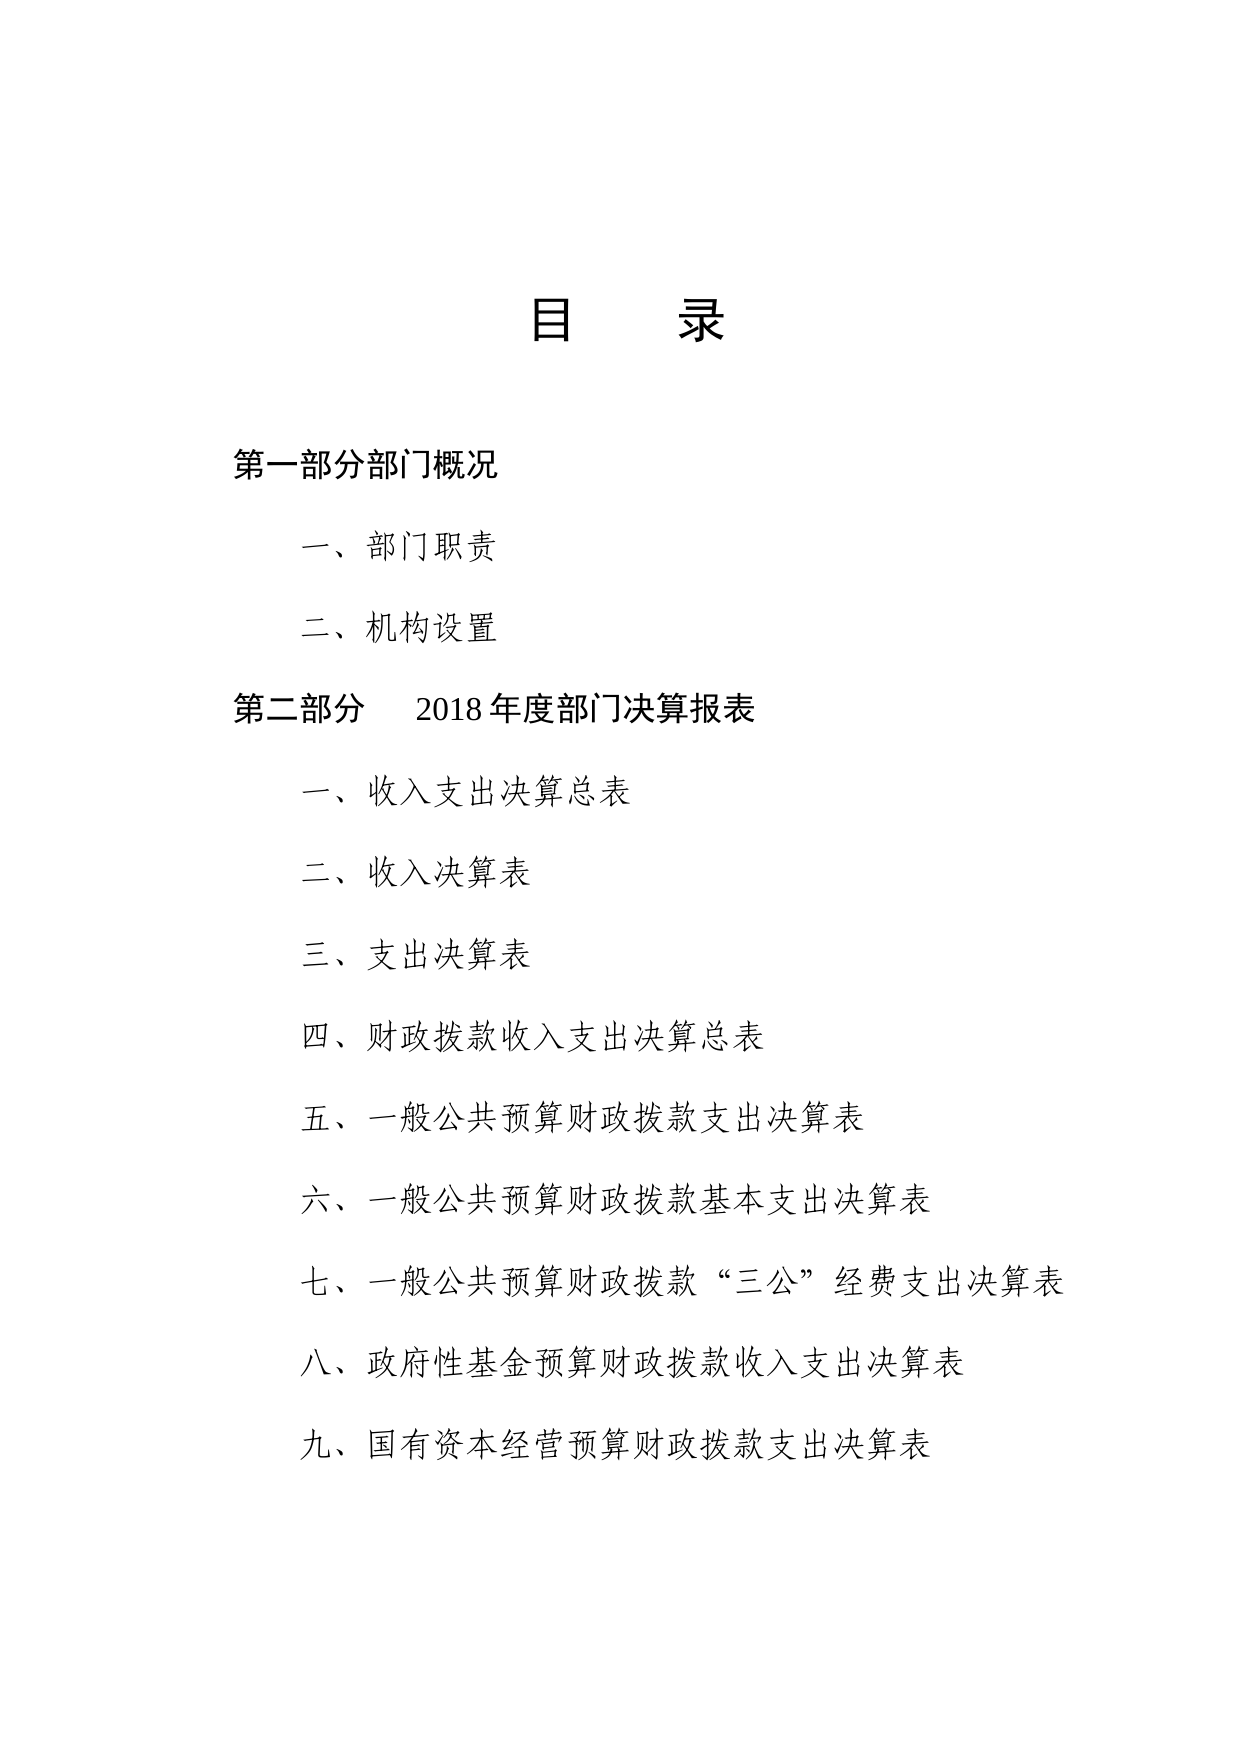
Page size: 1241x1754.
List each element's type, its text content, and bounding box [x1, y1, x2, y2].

text 一、收入支出决算总表 [232, 756, 1087, 821]
text 二、机构设置 [165, 593, 1087, 658]
text 目 录 [165, 283, 1087, 348]
text 六、一般公共预算财政拨款基本支出决算表 [232, 1164, 1087, 1229]
text 一、部门职责 [165, 511, 1087, 576]
text 五、一般公共预算财政拨款支出决算表 [232, 1083, 1087, 1148]
text 九、国有资本经营预算财政拨款支出决算表 [232, 1409, 1087, 1474]
text 八、政府性基金预算财政拨款收入支出决算表 [232, 1328, 1087, 1393]
text 三、支出决算表 [232, 919, 1087, 984]
text 第一部分部门概况 [165, 429, 1087, 494]
text 二、收入决算表 [232, 838, 1087, 903]
text 七、一般公共预算财政拨款“三公”经费支出决算表 [232, 1246, 1087, 1311]
text 四、财政拨款收入支出决算总表 [232, 1001, 1087, 1066]
text 第二部分 2018年度部门决算报表 [165, 674, 1087, 739]
